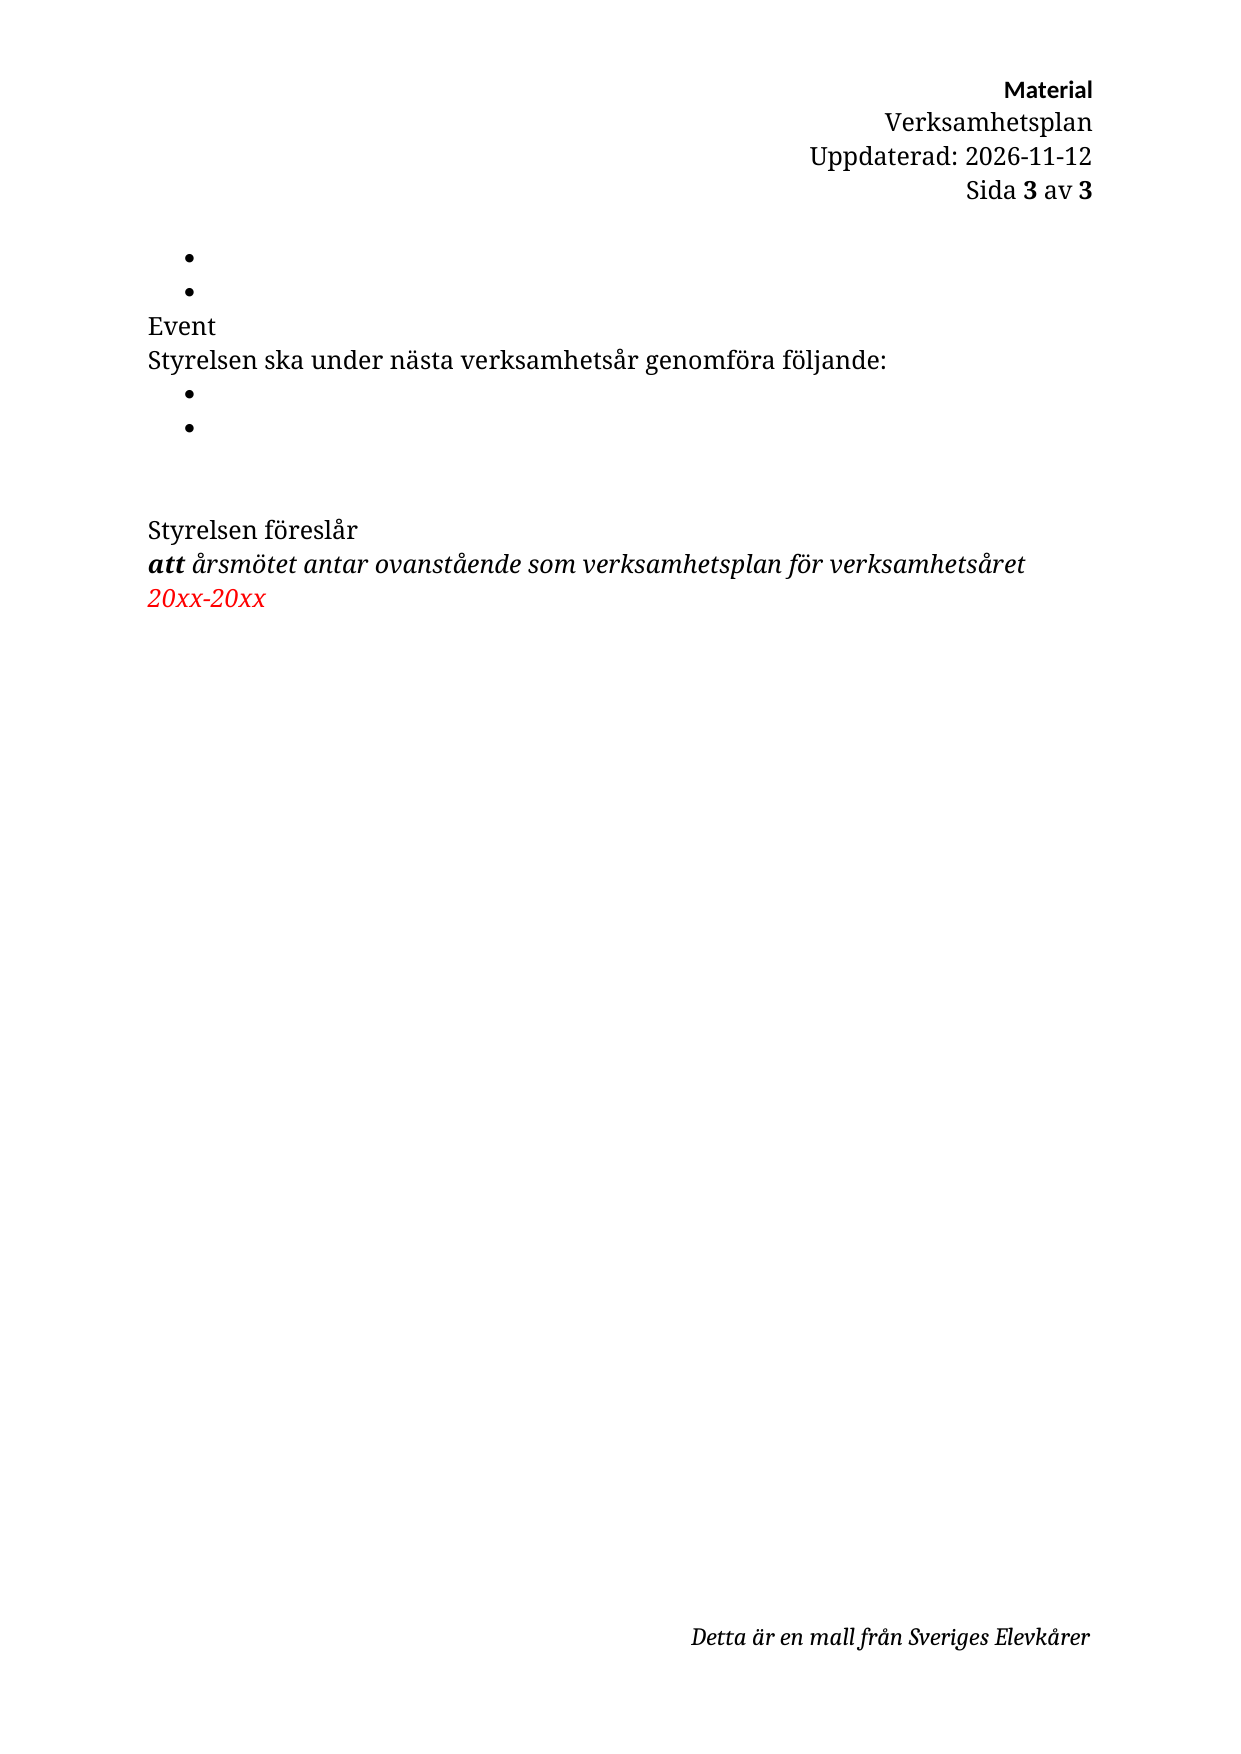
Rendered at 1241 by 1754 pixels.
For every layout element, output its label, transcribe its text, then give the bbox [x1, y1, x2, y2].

text Event [148, 309, 1093, 343]
text Styrelsen föreslår [148, 513, 1093, 547]
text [148, 343, 1093, 377]
text att årsmötet antar ovanstående som verksamhetsplan för verksamhetsåret 20xx-20xx [148, 547, 1093, 615]
